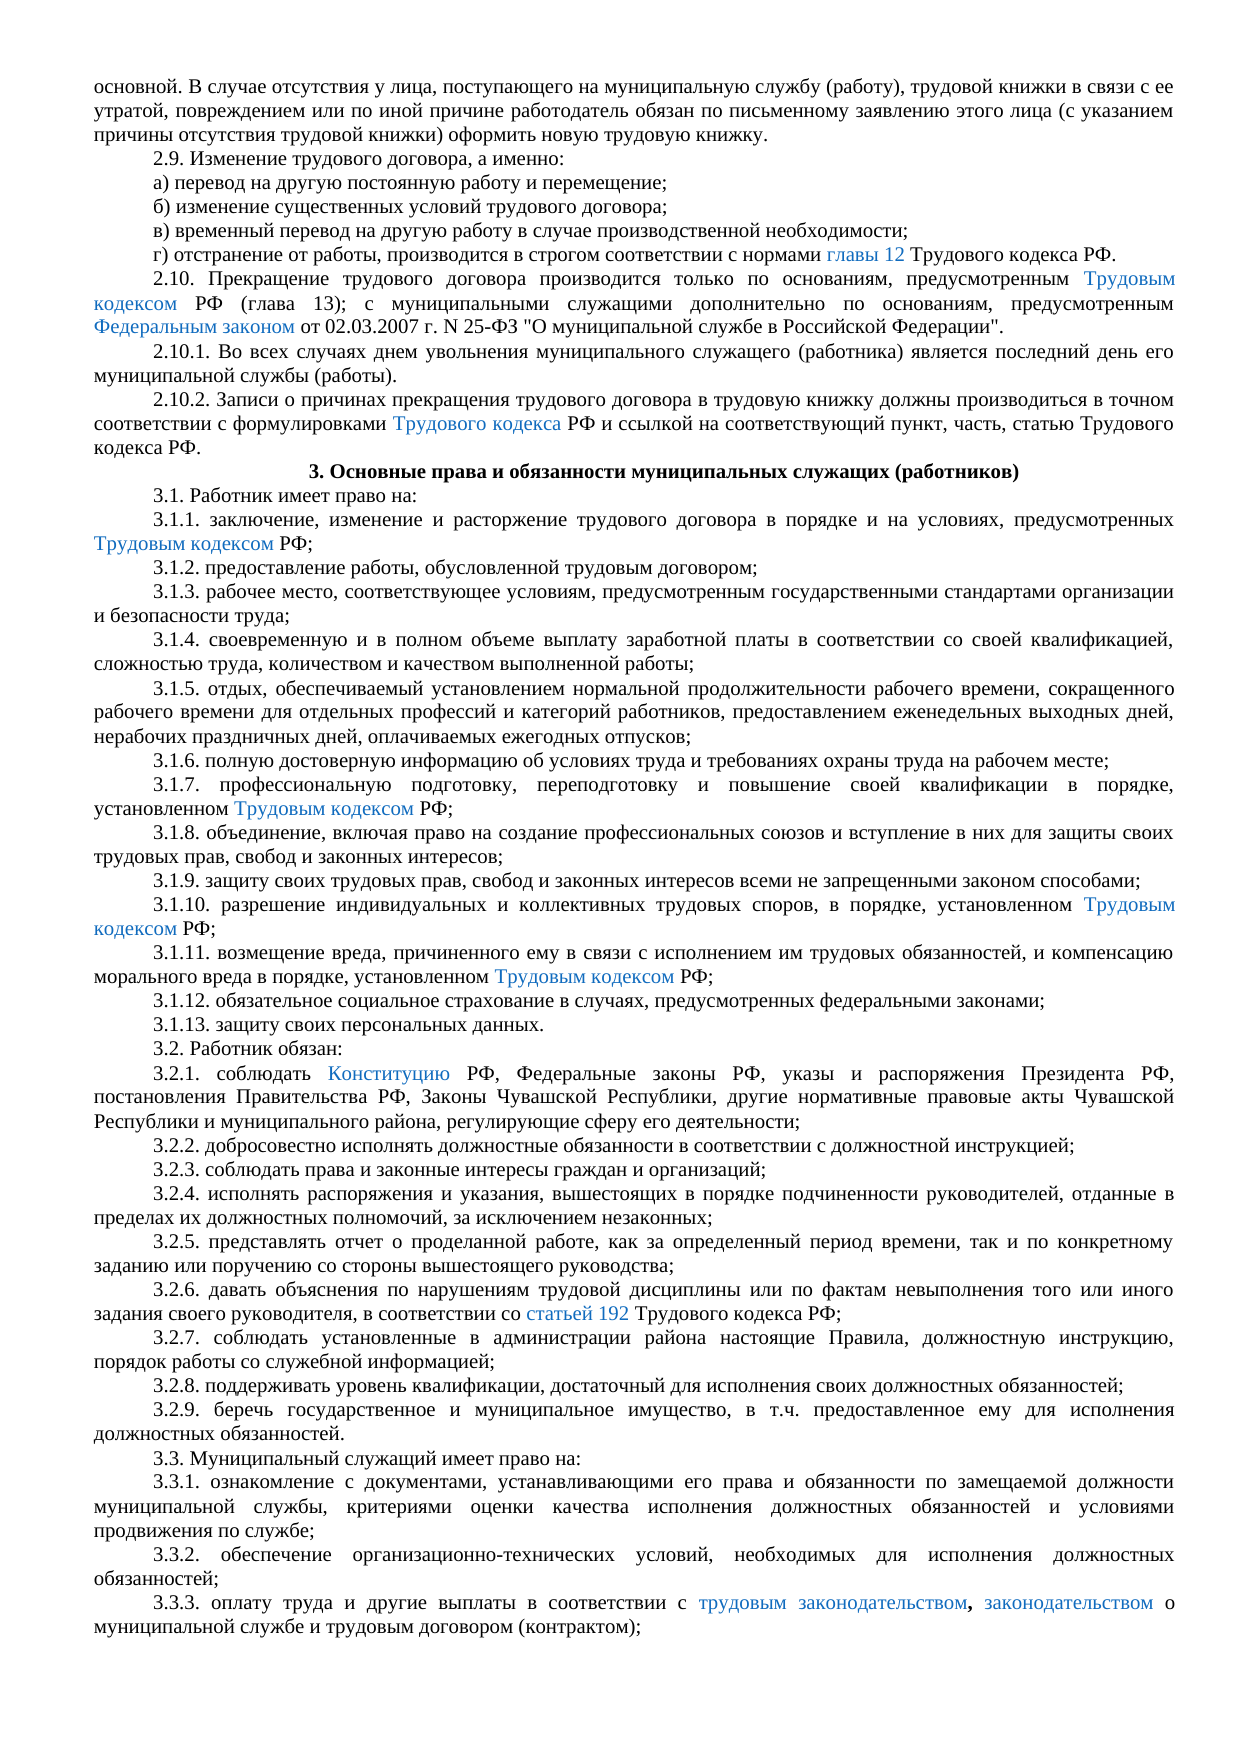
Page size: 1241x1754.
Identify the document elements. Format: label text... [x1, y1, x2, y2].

text 3.2.5. представлять отчет о проделанной работе, как за определенный период времени, так и по конкретному заданию или поручению со стороны вышестоящего руководства; [94, 1229, 1175, 1277]
text 3.1.9. защиту своих трудовых прав, свобод и законных интересов всеми не запрещенными законом способами; [94, 868, 1175, 892]
text 3.1.12. обязательное социальное страхование в случаях, предусмотренных федеральными законами; [94, 988, 1175, 1012]
text 3.2.8. поддерживать уровень квалификации, достаточный для исполнения своих должностных обязанностей; [94, 1373, 1175, 1397]
text 3.1.8. объединение, включая право на создание профессиональных союзов и вступление в них для защиты своих трудовых прав, свобод и законных интересов; [94, 820, 1175, 868]
text 3.3.3. оплату труда и другие выплаты в соответствии с трудовым законодательством, законодательством о муниципальной службе и трудовым договором (контрактом); [94, 1590, 1175, 1638]
text 3.3. Муниципальный служащий имеет право на: [94, 1445, 1175, 1469]
text 3.2.4. исполнять распоряжения и указания, вышестоящих в порядке подчиненности руководителей, отданные в пределах их должностных полномочий, за исключением незаконных; [94, 1181, 1175, 1229]
text 2.10.1. Во всех случаях днем увольнения муниципального служащего (работника) является последний день его муниципальной службы (работы). [94, 338, 1175, 387]
text 3.1.4. своевременную и в полном объеме выплату заработной платы в соответствии со своей квалификацией, сложностью труда, количеством и качеством выполненной работы; [94, 627, 1175, 675]
text в) временный перевод на другую работу в случае производственной необходимости; [94, 218, 1175, 242]
text 3.1.10. разрешение индивидуальных и коллективных трудовых споров, в порядке, установленном Трудовым кодексом РФ; [94, 892, 1175, 940]
text 2.9. Изменение трудового договора, а именно: [94, 146, 1175, 170]
text 3.2.9. беречь государственное и муниципальное имущество, в т.ч. предоставленное ему для исполнения должностных обязанностей. [94, 1397, 1175, 1445]
text 3.2.2. добросовестно исполнять должностные обязанности в соответствии с должностной инструкцией; [94, 1133, 1175, 1157]
text 3.1.2. предоставление работы, обусловленной трудовым договором; [94, 555, 1175, 579]
text 2.10.2. Записи о причинах прекращения трудового договора в трудовую книжку должны производиться в точном соответствии с формулировками Трудового кодекса РФ и ссылкой на соответствующий пункт, часть, статью Трудового кодекса РФ. [94, 387, 1175, 459]
text 3.2.1. соблюдать Конституцию РФ, Федеральные законы РФ, указы и распоряжения Президента РФ, постановления Правительства РФ, Законы Чувашской Республики, другие нормативные правовые акты Чувашской Республики и муниципального района, регулирующие сферу его деятельности; [94, 1060, 1175, 1133]
text 3.1. Работник имеет право на: [94, 483, 1175, 507]
text 2.10. Прекращение трудового договора производится только по основаниям, предусмотренным Трудовым кодексом РФ (глава 13); с муниципальными служащими дополнительно по основаниям, предусмотренным Федеральным законом от 02.03.2007 г. N 25-ФЗ "О муниципальной службе в Российской Федерации". [94, 266, 1175, 338]
text 3.1.11. возмещение вреда, причиненного ему в связи с исполнением им трудовых обязанностей, и компенсацию морального вреда в порядке, установленном Трудовым кодексом РФ; [94, 940, 1175, 988]
text 3.3.2. обеспечение организационно-технических условий, необходимых для исполнения должностных обязанностей; [94, 1542, 1175, 1590]
text 3.1.13. защиту своих персональных данных. [94, 1012, 1175, 1036]
text б) изменение существенных условий трудового договора; [94, 194, 1175, 218]
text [94, 74, 1175, 146]
text 3.2.6. давать объяснения по нарушениям трудовой дисциплины или по фактам невыполнения того или иного задания своего руководителя, в соответствии со статьей 192 Трудового кодекса РФ; [94, 1277, 1175, 1325]
text 3.2. Работник обязан: [94, 1036, 1175, 1060]
text 3.2.3. соблюдать права и законные интересы граждан и организаций; [94, 1157, 1175, 1181]
text г) отстранение от работы, производится в строгом соответствии с нормами главы 12 Трудового кодекса РФ. [94, 242, 1175, 266]
text 3.1.7. профессиональную подготовку, переподготовку и повышение своей квалификации в порядке, установленном Трудовым кодексом РФ; [94, 772, 1175, 820]
subtitle 3. Основные права и обязанности муниципальных служащих (работников) [94, 459, 1175, 483]
text а) перевод на другую постоянную работу и перемещение; [94, 170, 1175, 194]
text 3.1.5. отдых, обеспечиваемый установлением нормальной продолжительности рабочего времени, сокращенного рабочего времени для отдельных профессий и категорий работников, предоставлением еженедельных выходных дней, нерабочих праздничных дней, оплачиваемых ежегодных отпусков; [94, 675, 1175, 748]
text 3.1.1. заключение, изменение и расторжение трудового договора в порядке и на условиях, предусмотренных Трудовым кодексом РФ; [94, 507, 1175, 555]
text 3.1.6. полную достоверную информацию об условиях труда и требованиях охраны труда на рабочем месте; [94, 748, 1175, 772]
text 3.2.7. соблюдать установленные в администрации района настоящие Правила, должностную инструкцию, порядок работы со служебной информацией; [94, 1325, 1175, 1373]
text 3.3.1. ознакомление с документами, устанавливающими его права и обязанности по замещаемой должности муниципальной службы, критериями оценки качества исполнения должностных обязанностей и условиями продвижения по службе; [94, 1469, 1175, 1542]
text 3.1.3. рабочее место, соответствующее условиям, предусмотренным государственными стандартами организации и безопасности труда; [94, 579, 1175, 627]
